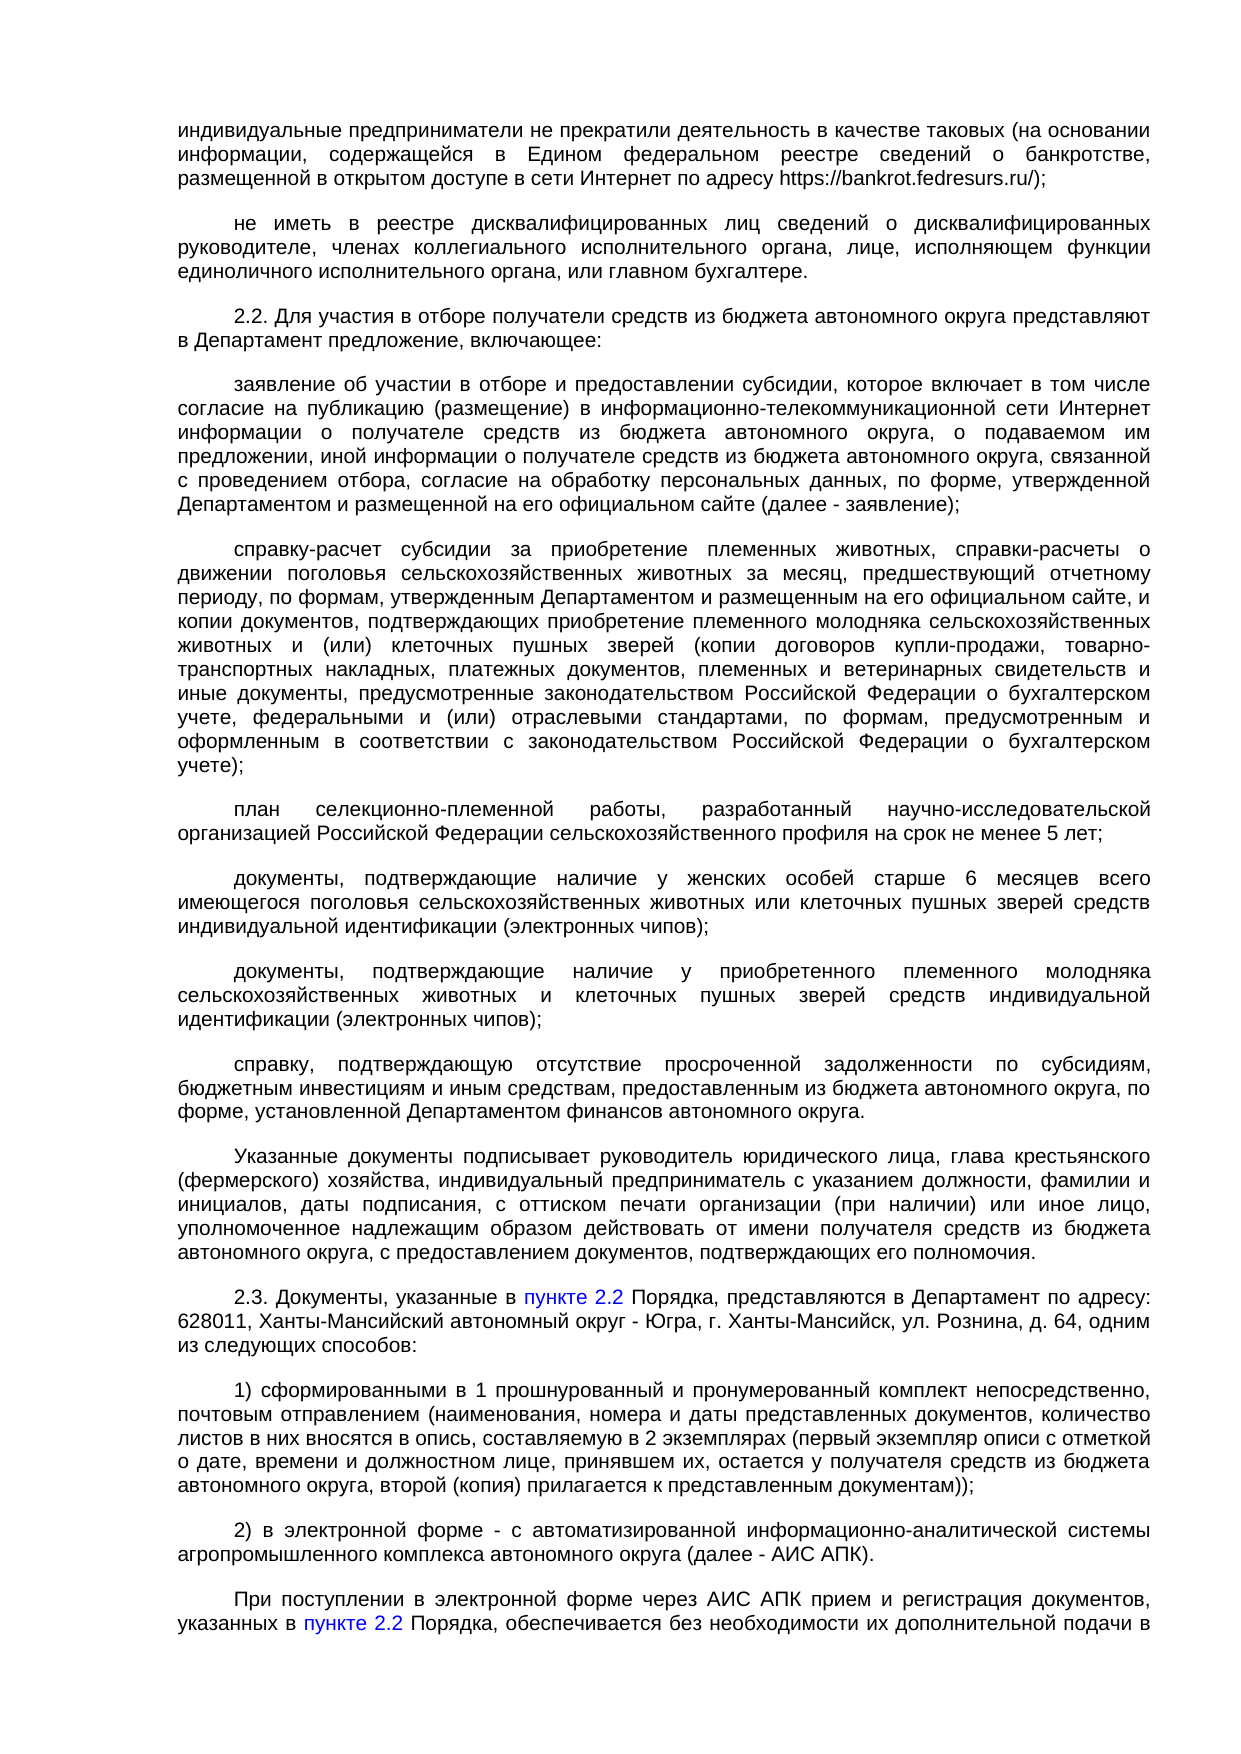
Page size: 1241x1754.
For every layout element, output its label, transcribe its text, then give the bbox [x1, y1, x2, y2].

text документы, подтверждающие наличие у женских особей старше 6 месяцев всего имеющегося поголовья сельскохозяйственных животных или клеточных пушных зверей средств индивидуальной идентификации (электронных чипов); [177, 866, 1152, 938]
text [177, 1587, 1152, 1635]
text 2) в электронной форме - с автоматизированной информационно-аналитической системы агропромышленного комплекса автономного округа (далее - АИС АПК). [177, 1518, 1152, 1566]
text Указанные документы подписывает руководитель юридического лица, глава крестьянского (фермерского) хозяйства, индивидуальный предприниматель с указанием должности, фамилии и инициалов, даты подписания, с оттиском печати организации (при наличии) или иное лицо, уполномоченное надлежащим образом действовать от имени получателя средств из бюджета автономного округа, с предоставлением документов, подтверждающих его полномочия. [177, 1144, 1152, 1264]
text 1) сформированными в 1 прошнурованный и пронумерованный комплект непосредственно, почтовым отправлением (наименования, номера и даты представленных документов, количество листов в них вносятся в опись, составляемую в 2 экземплярах (первый экземпляр описи с отметкой о дате, времени и должностном лице, принявшем их, остается у получателя средств из бюджета автономного округа, второй (копия) прилагается к представленным документам)); [177, 1377, 1152, 1497]
text не иметь в реестре дисквалифицированных лиц сведений о дисквалифицированных руководителе, членах коллегиального исполнительного органа, лице, исполняющем функции единоличного исполнительного органа, или главном бухгалтере. [177, 211, 1152, 283]
text заявление об участии в отборе и предоставлении субсидии, которое включает в том числе согласие на публикацию (размещение) в информационно-телекоммуникационной сети Интернет информации о получателе средств из бюджета автономного округа, о подаваемом им предложении, иной информации о получателе средств из бюджета автономного округа, связанной с проведением отбора, согласие на обработку персональных данных, по форме, утвержденной Департаментом и размещенной на его официальном сайте (далее - заявление); [177, 372, 1152, 516]
text 2.2. Для участия в отборе получатели средств из бюджета автономного округа представляют в Департамент предложение, включающее: [177, 303, 1152, 351]
text документы, подтверждающие наличие у приобретенного племенного молодняка сельскохозяйственных животных и клеточных пушных зверей средств индивидуальной идентификации (электронных чипов); [177, 959, 1152, 1031]
text справку-расчет субсидии за приобретение племенных животных, справки-расчеты о движении поголовья сельскохозяйственных животных за месяц, предшествующий отчетному периоду, по формам, утвержденным Департаментом и размещенным на его официальном сайте, и копии документов, подтверждающих приобретение племенного молодняка сельскохозяйственных животных и (или) клеточных пушных зверей (копии договоров купли-продажи, товарно-транспортных накладных, платежных документов, племенных и ветеринарных свидетельств и иные документы, предусмотренные законодательством Российской Федерации о бухгалтерском учете, федеральными и (или) отраслевыми стандартами, по формам, предусмотренным и оформленным в соответствии с законодательством Российской Федерации о бухгалтерском учете); [177, 537, 1152, 776]
text 2.3. Документы, указанные в пункте 2.2 Порядка, представляются в Департамент по адресу: 628011, Ханты-Мансийский автономный округ - Югра, г. Ханты-Мансийск, ул. Рознина, д. 64, одним из следующих способов: [177, 1285, 1152, 1357]
text справку, подтверждающую отсутствие просроченной задолженности по субсидиям, бюджетным инвестициям и иным средствам, предоставленным из бюджета автономного округа, по форме, установленной Департаментом финансов автономного округа. [177, 1051, 1152, 1123]
text план селекционно-племенной работы, разработанный научно-исследовательской организацией Российской Федерации сельскохозяйственного профиля на срок не менее 5 лет; [177, 797, 1152, 845]
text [177, 118, 1152, 190]
